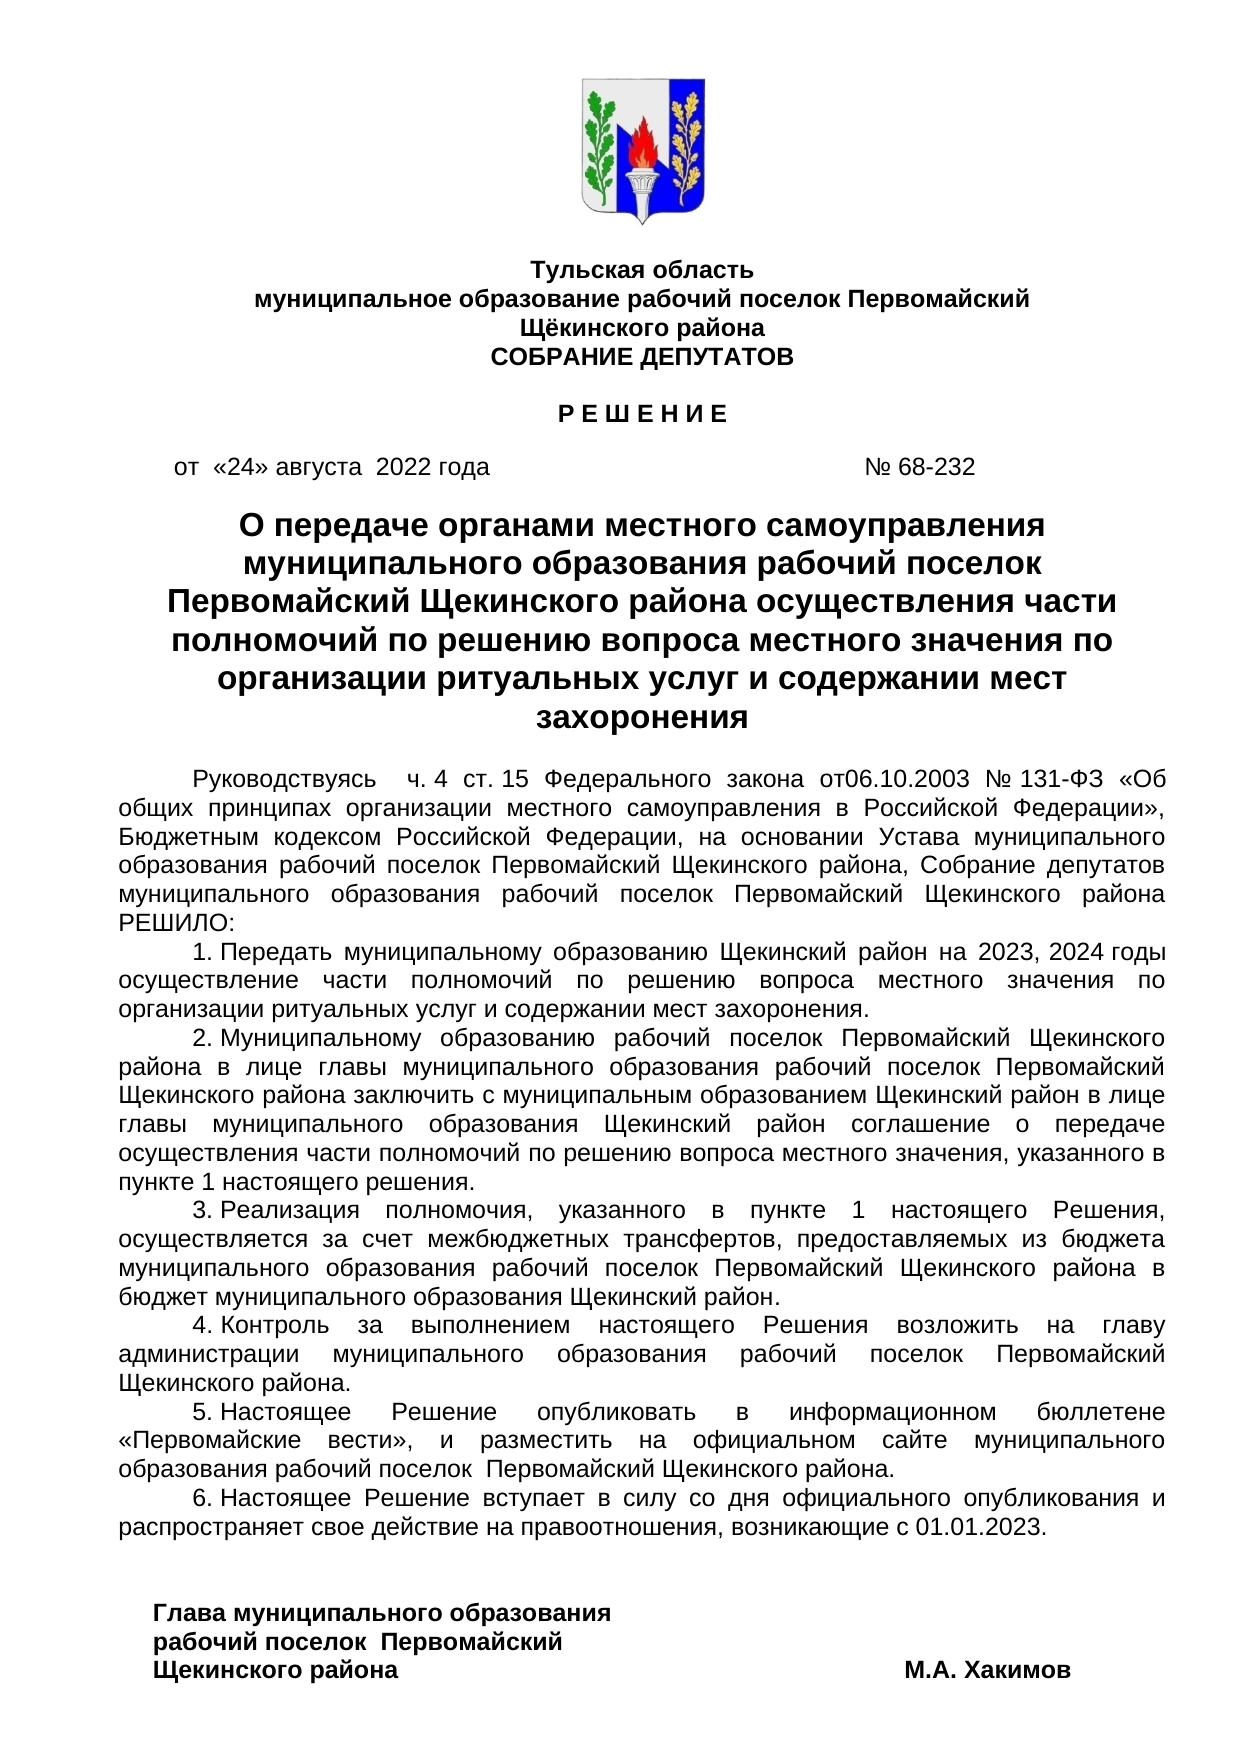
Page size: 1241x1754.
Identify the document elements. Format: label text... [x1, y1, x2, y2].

text Глава муниципального образования [118, 1598, 1167, 1626]
text Щёкинского района [118, 313, 1167, 341]
text Щекинского района М.А. Хакимов [118, 1655, 1167, 1684]
text Р Е Ш Е Н И Е [118, 399, 1167, 428]
text муниципальное образование рабочий поселок Первомайский [118, 284, 1167, 313]
text рабочий поселок Первомайский [118, 1626, 1167, 1655]
picture [575, 73, 709, 227]
text 4. Контроль за выполнением настоящего Решения возложить на главу администрации муниципального образования рабочий поселок Первомайский Щекинского района. [118, 1310, 1167, 1396]
text от «24» августа 2022 года № 68-232 [118, 452, 1167, 481]
text Руководствуясь ч. 4 ст. 15 Федерального закона от06.10.2003 № 131-ФЗ «Об общих принципах организации местного самоуправления в Российской Федерации», Бюджетным кодексом Российской Федерации, на основании Устава муниципального образования рабочий поселок Первомайский Щекинского района, Собрание депутатов муниципального образования рабочий поселок Первомайский Щекинского района РЕШИЛО: [118, 764, 1167, 936]
text 2. Муниципальному образованию рабочий поселок Первомайский Щекинского района в лице главы муниципального образования рабочий поселок Первомайский Щекинского района заключить с муниципальным образованием Щекинский район в лице главы муниципального образования Щекинский район соглашение о передаче осуществления части полномочий по решению вопроса местного значения, указанного в пункте 1 настоящего решения. [118, 1023, 1167, 1195]
text 3. Реализация полномочия, указанного в пункте 1 настоящего Решения, осуществляется за счет межбюджетных трансфертов, предоставляемых из бюджета муниципального образования рабочий поселок Первомайский Щекинского района в бюджет муниципального образования Щекинский район. [118, 1195, 1167, 1310]
text 5. Настоящее Решение опубликовать в информационном бюллетене «Первомайские вести», и разместить на официальном сайте муниципального образования рабочий поселок Первомайский Щекинского района. [118, 1396, 1167, 1483]
text Тульская область [118, 255, 1167, 284]
text 6. Настоящее Решение вступает в силу со дня официального опубликования и распространяет свое действие на правоотношения, возникающие с 01.01.2023. [118, 1483, 1167, 1540]
text 1. Передать муниципальному образованию Щекинский район на 2023, 2024 годы осуществление части полномочий по решению вопроса местного значения по организации ритуальных услуг и содержании мест захоронения. [118, 936, 1167, 1023]
text О передаче органами местного самоуправления муниципального образования рабочий поселок Первомайский Щекинского района осуществления части полномочий по решению вопроса местного значения по организации ритуальных услуг и содержании мест захоронения [118, 504, 1167, 735]
text СОБРАНИЕ ДЕПУТАТОВ [118, 341, 1167, 370]
